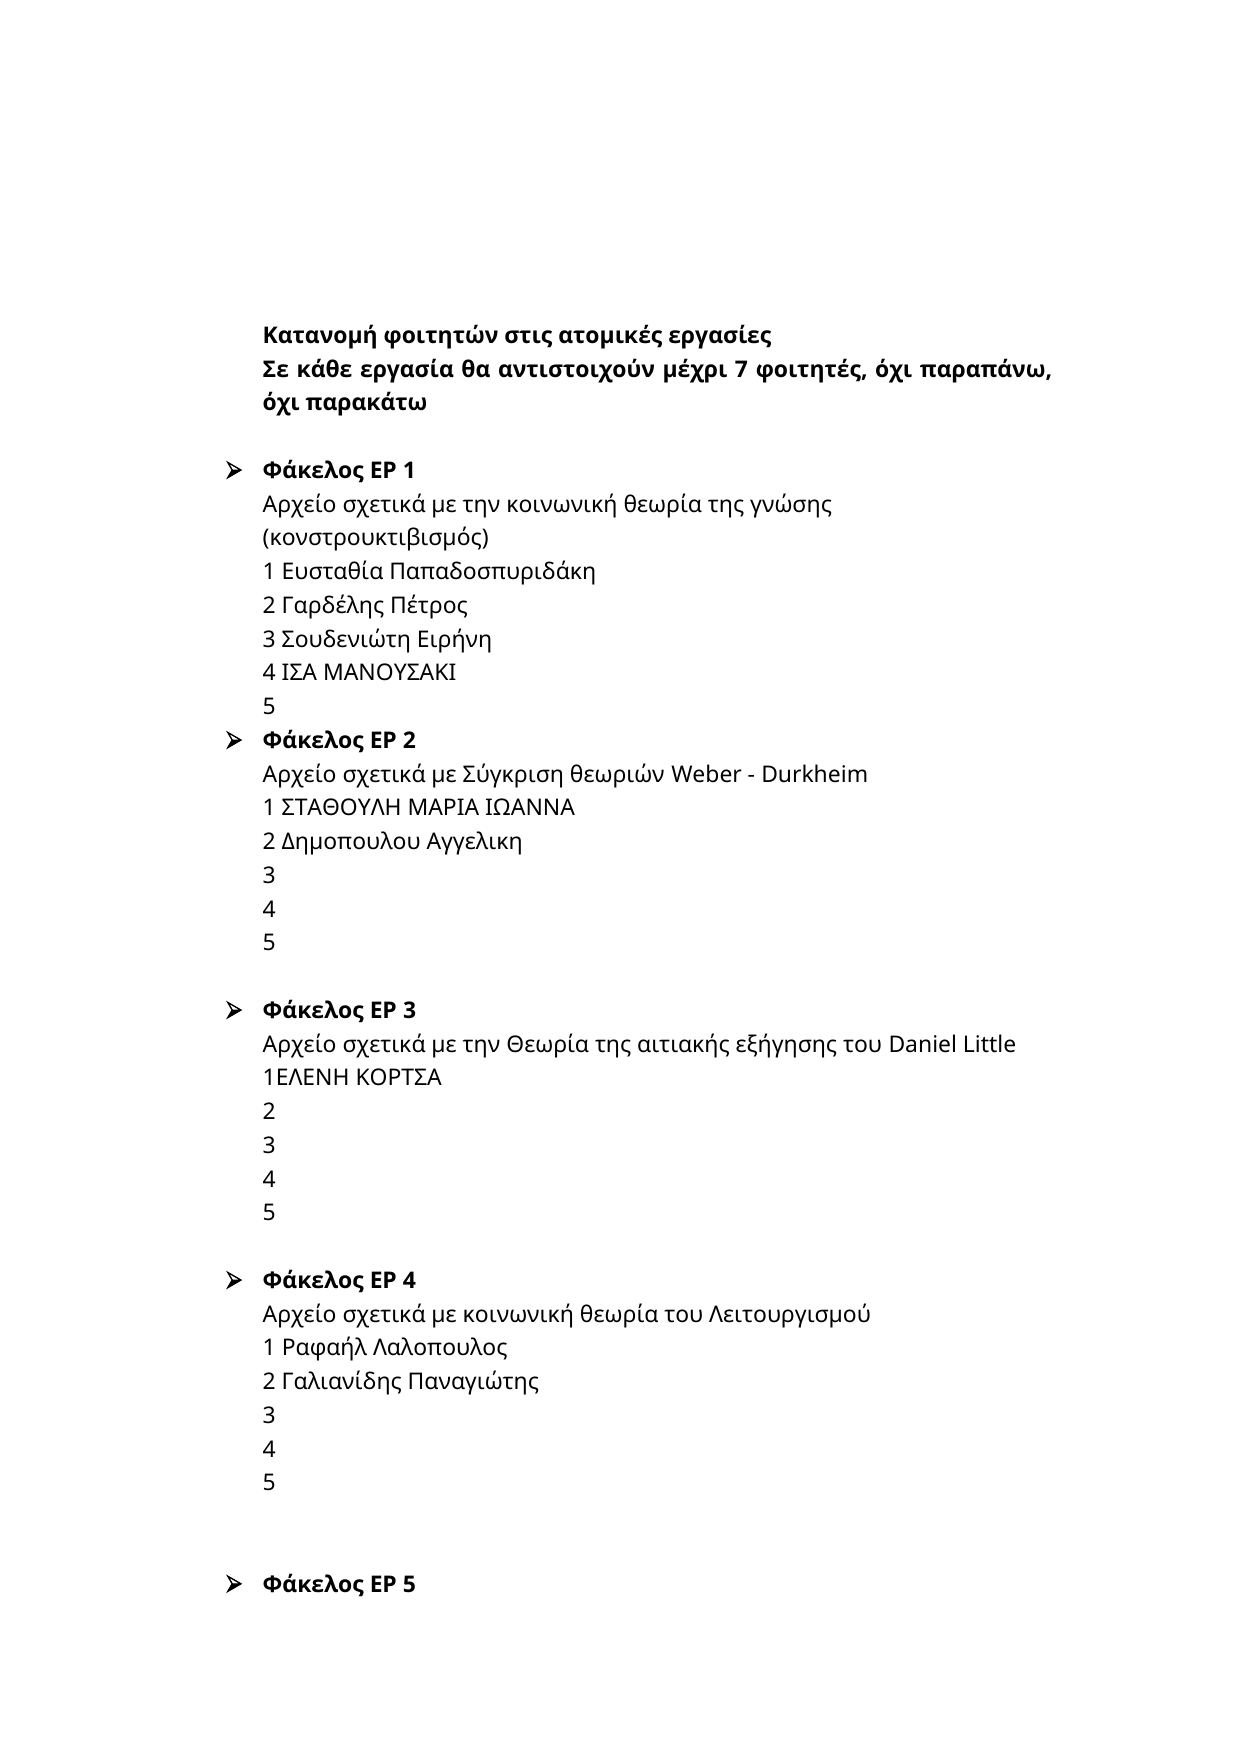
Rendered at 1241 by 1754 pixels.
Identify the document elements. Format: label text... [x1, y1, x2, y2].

list 5 [262, 690, 1053, 721]
list 3 Σουδενιώτη Ειρήνη [262, 622, 1053, 654]
list 3 [262, 1129, 1053, 1160]
list Αρχείο σχετικά με Σύγκριση θεωριών Weber - Durkheim [262, 757, 1053, 789]
list 3 [262, 1399, 1053, 1430]
list 3 [262, 859, 1053, 890]
list 2 Δημοπουλου Αγγελικη [262, 825, 1053, 856]
list 1 Ραφαήλ Λαλοπουλος [262, 1331, 1053, 1362]
list Αρχείο σχετικά με την κοινωνική θεωρία της γνώσης (κονστρουκτιβισμός) [262, 487, 1053, 552]
list Φάκελος ΕΡ 5 [225, 1567, 1053, 1599]
list 2 Γαρδέλης Πέτρος [262, 589, 1053, 620]
list 4 [262, 1432, 1053, 1464]
list 1 Ευσταθία Παπαδοσπυριδάκη [262, 555, 1053, 586]
list 5 [262, 1466, 1053, 1497]
list 2 Γαλιανίδης Παναγιώτης [262, 1365, 1053, 1396]
list Φάκελος ΕΡ 1 [225, 454, 1053, 485]
list 5 [262, 926, 1053, 957]
list 1ΕΛΕΝΗ ΚΟΡΤΣΑ [262, 1061, 1053, 1092]
list Αρχείο σχετικά με κοινωνική θεωρία του Λειτουργισμού [262, 1297, 1053, 1329]
list Αρχείο σχετικά με την Θεωρία της αιτιακής εξήγησης του Daniel Little [262, 1027, 1053, 1059]
list 4 ΙΣΑ ΜΑΝΟΥΣΑΚΙ [262, 656, 1053, 687]
list 2 [262, 1095, 1053, 1126]
list Σε κάθε εργασία θα αντιστοιχούν μέχρι 7 φοιτητές, όχι παραπάνω, όχι παρακάτω [262, 352, 1053, 417]
list Φάκελος ΕΡ 4 [225, 1264, 1053, 1295]
list Κατανομή φοιτητών στις ατομικές εργασίες [262, 319, 1053, 350]
list Φάκελος ΕΡ 3 [225, 994, 1053, 1025]
list 1 ΣΤΑΘΟΥΛΗ ΜΑΡΙΑ ΙΩΑΝΝΑ [262, 791, 1053, 822]
list 4 [262, 1162, 1053, 1194]
list 5 [262, 1196, 1053, 1227]
list Φάκελος ΕΡ 2 [225, 724, 1053, 755]
list 4 [262, 892, 1053, 924]
